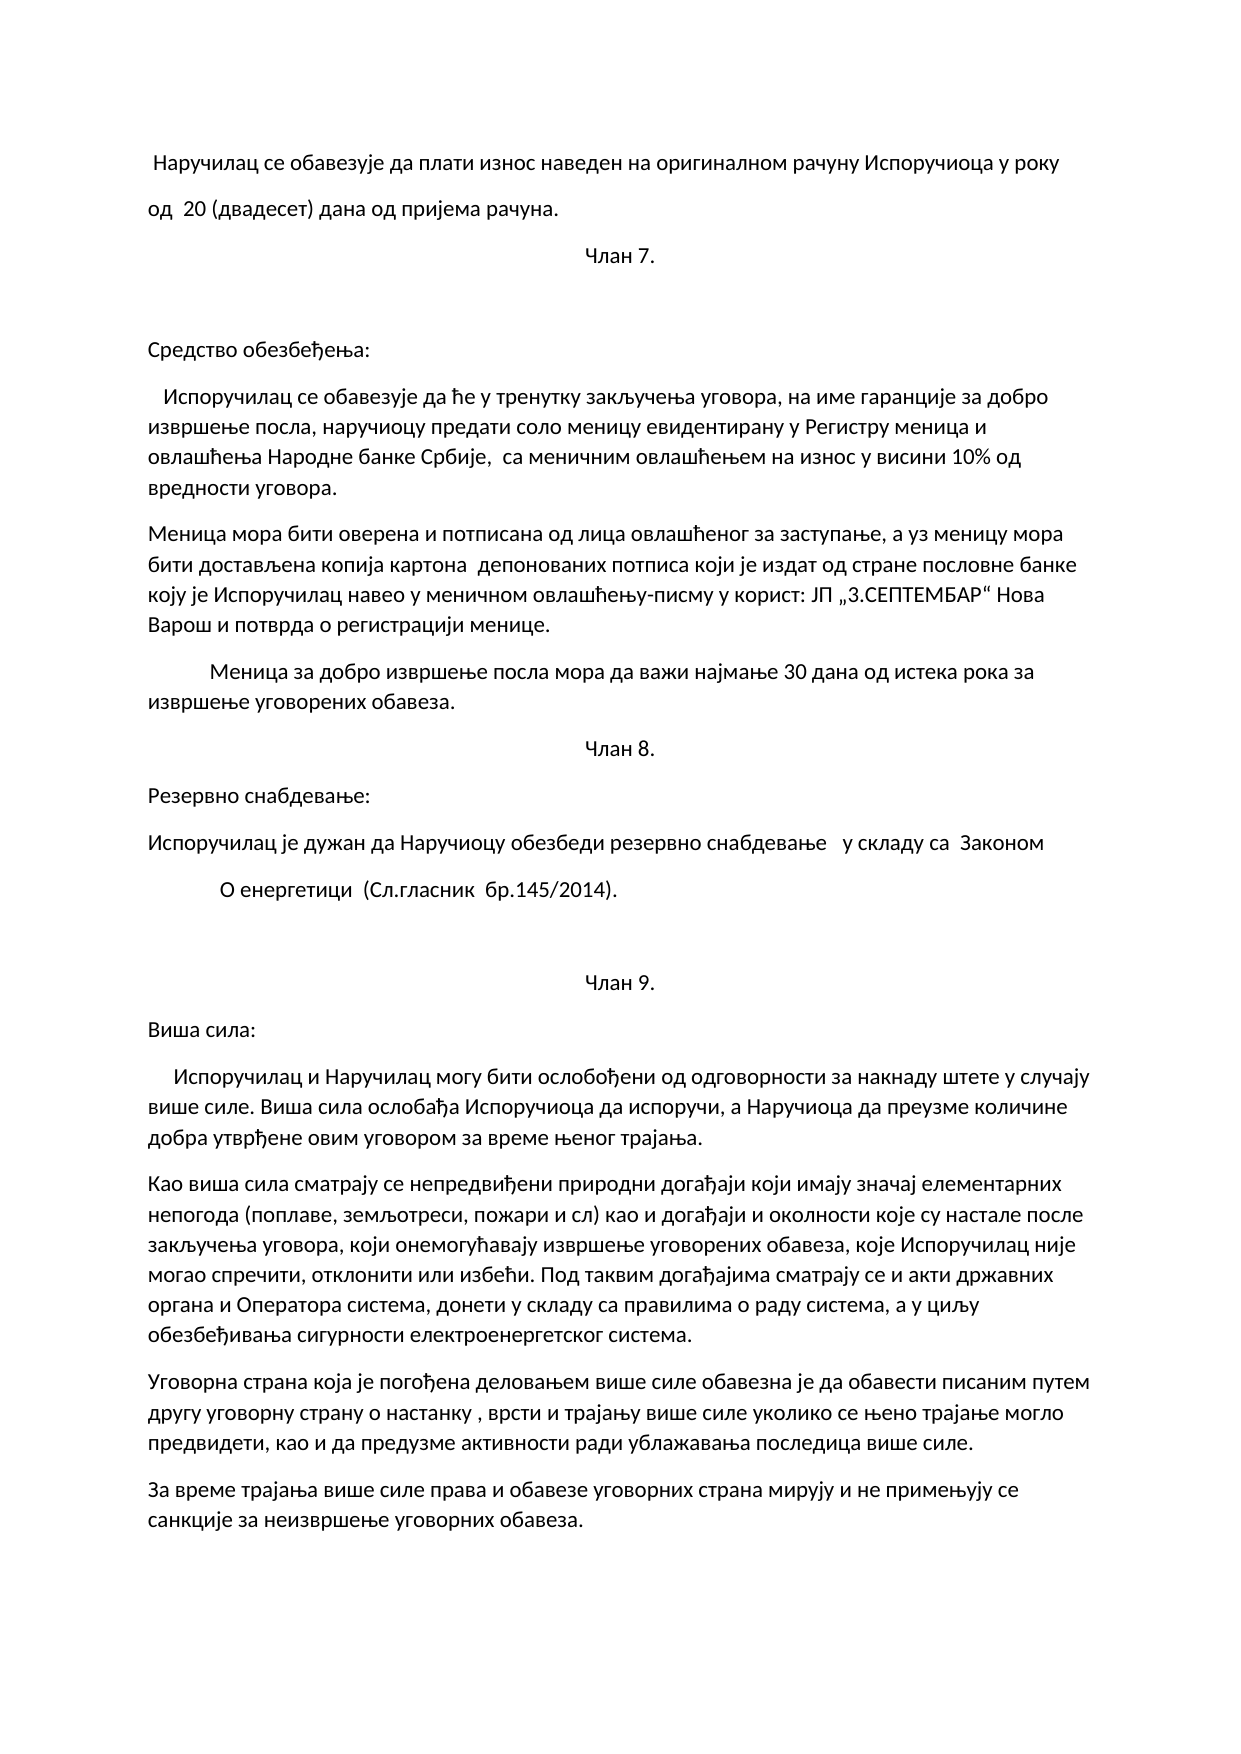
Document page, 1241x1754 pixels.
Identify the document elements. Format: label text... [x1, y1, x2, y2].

text Испоручилац и Наручилац могу бити ослобођени од одговорности за накнаду штете у случају више силе. Виша сила ослобађа Испоручиоца да испоручи, а Наручиоца да преузме количине добра утврђене овим уговором за време њеног трајања. [148, 1062, 1093, 1151]
text За време трајања више силе права и обавезе уговорних страна мирују и не примењују се санкције за неизвршење уговорних обавеза. [148, 1475, 1093, 1533]
text Као виша сила сматрају се непредвиђени природни догађаји који имају значај елементарних непогода (поплаве, земљотреси, пожари и сл) као и догађаји и околности које су настале после закључења уговора, који онемогућавају извршење уговорених обавеза, које Испоручилац није могао спречити, отклонити или избећи. Под таквим догађајима сматрају се и акти државних органа и Оператора система, донети у складу са правилима о раду система, а у циљу обезбеђивања сигурности електроенергетског система. [148, 1169, 1093, 1348]
text О енергетици (Сл.гласник бр.145/2014). [148, 875, 1093, 903]
text Резервно снабдевање: [148, 781, 1093, 809]
text Испоручилац се обавезује да ће у тренутку закључења уговора, на име гаранције за добро извршење посла, наручиоцу предати соло меницу евидентирану у Регистру меница и овлашћења Народне банке Србије, са меничним овлашћењем на износ у висини 10% од вредности уговора. [148, 382, 1093, 501]
text Виша сила: [148, 1015, 1093, 1043]
text Меница за добро извршење посла мора да важи најмање 30 дана од истека рока за извршење уговорених обавеза. [148, 657, 1093, 715]
text Члан 9. [148, 968, 1093, 996]
text Средство обезбеђења: [148, 335, 1093, 363]
text Испоручилац је дужан да Наручиоцу обезбеди резервно снабдевање у складу са Законом [148, 828, 1093, 856]
text Члан 7. [148, 241, 1093, 269]
text Наручилац се обавезује да плати износ наведен на оригиналном рачуну Испоручиоца у року [148, 148, 1093, 176]
text од 20 (двадесет) дана од пријема рачуна. [148, 194, 1093, 222]
text Уговорна страна која је погођена деловањем више силе обавезна је да обавести писаним путем другу уговорну страну о настанку , врсти и трајању више силе уколико се њено трајање могло предвидети, као и да предузме активности ради ублажавања последица више силе. [148, 1367, 1093, 1456]
text Меница мора бити оверена и потписана од лица овлашћеног за заступање, а уз меницу мора бити достављена копија картона депонованих потписа који је издат од стране пословне банке коју је Испоручилац навео у меничном овлашћењу-писму у корист: ЈП „3.СЕПТЕМБАР“ Нова Варош и потврда о регистрацији менице. [148, 519, 1093, 638]
text Члан 8. [148, 734, 1093, 762]
